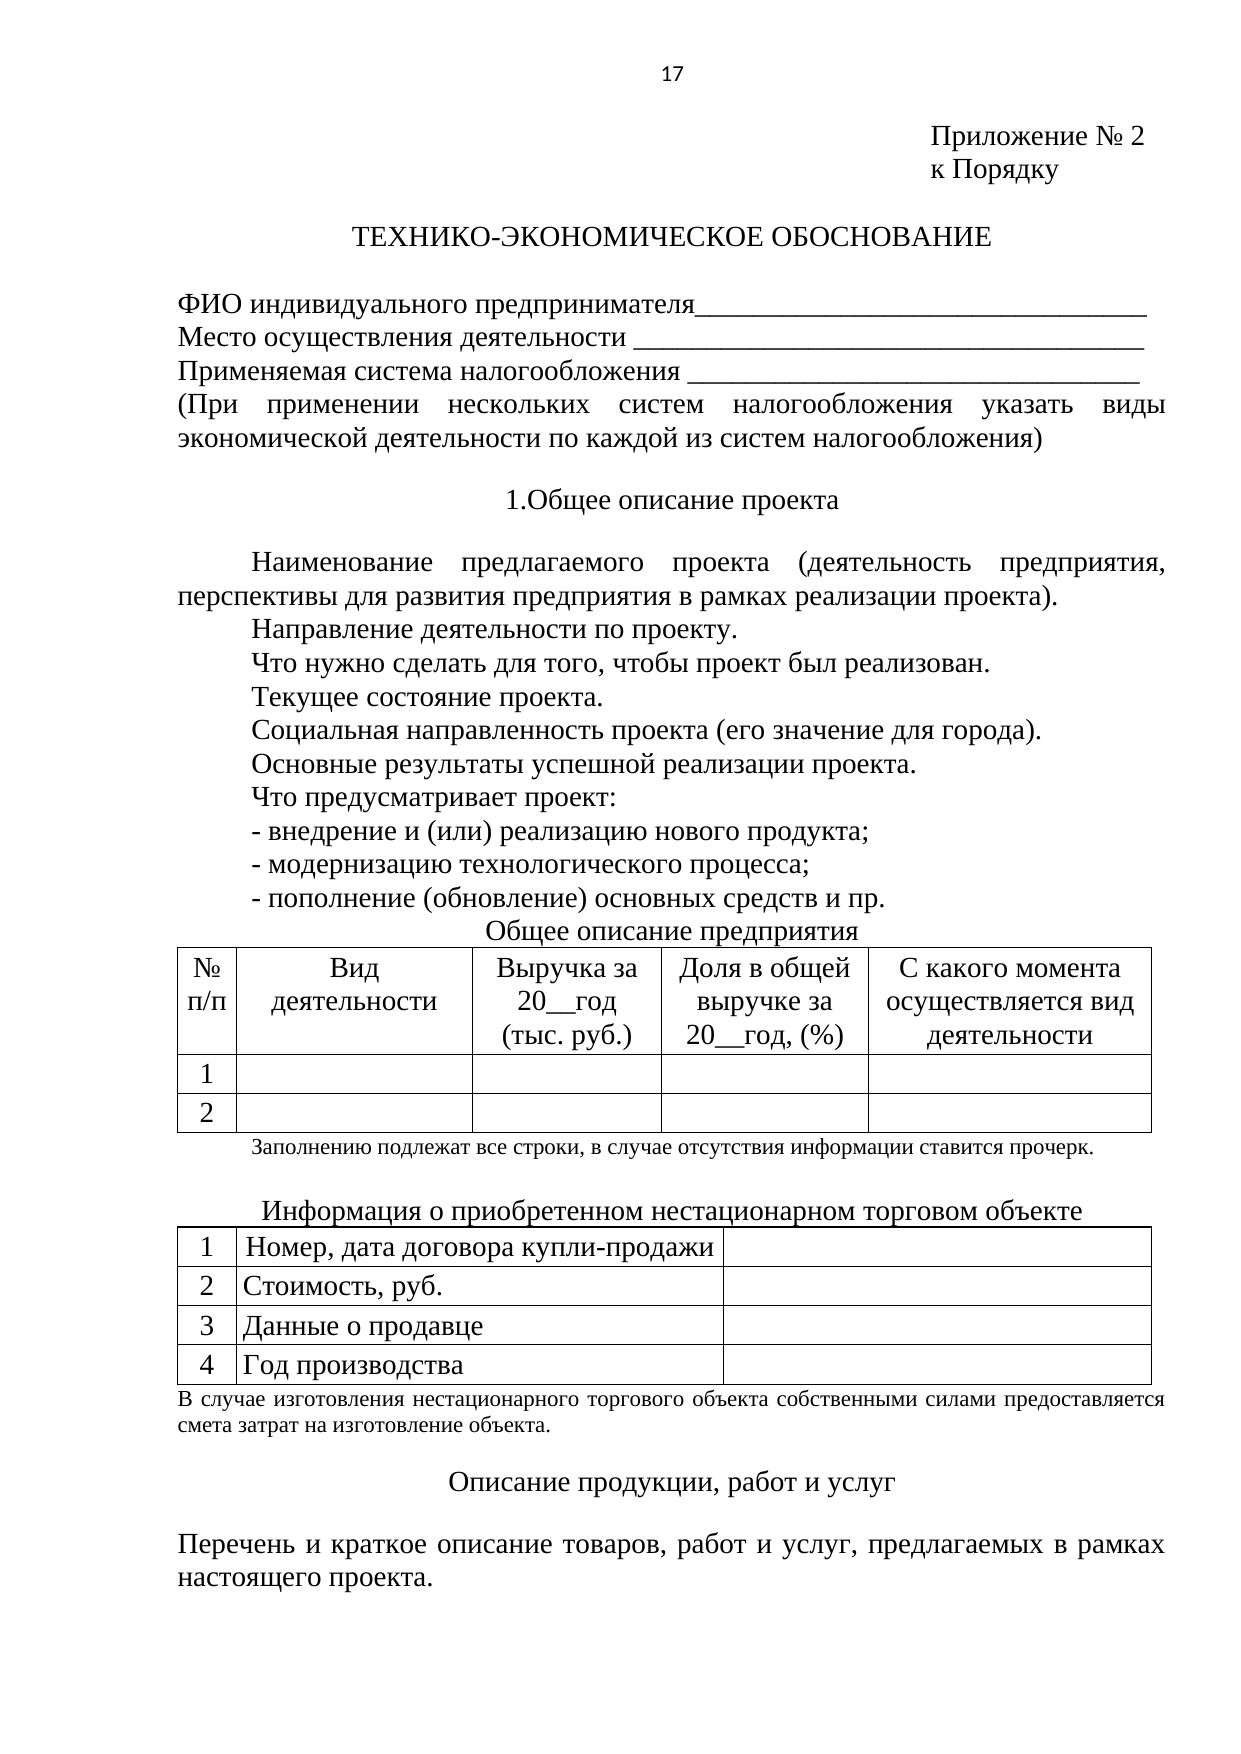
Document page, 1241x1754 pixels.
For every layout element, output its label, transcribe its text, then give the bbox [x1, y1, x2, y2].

text - пополнение (обновление) основных средств и пр. [177, 880, 1167, 913]
table_cell [869, 1094, 1151, 1132]
text - внедрение и (или) реализацию нового продукта; [177, 813, 1167, 846]
table_cell [662, 1094, 868, 1132]
table_cell [237, 1055, 472, 1093]
table_header [724, 1228, 1151, 1266]
table_cell Данные о продавце [237, 1306, 723, 1344]
table_cell 2 [178, 1267, 236, 1305]
text Что нужно сделать для того, чтобы проект был реализован. [177, 645, 1167, 679]
text Общее описание предприятия [177, 913, 1167, 947]
table_header Вид деятельности [237, 948, 472, 1053]
table_header № п/п [178, 948, 236, 1053]
table_header Выручка за 20__год (тыс. руб.) [473, 948, 661, 1053]
table_header 1 [178, 1228, 236, 1266]
list 1.Общее описание проекта [177, 482, 1167, 516]
text Текущее состояние проекта. [177, 679, 1167, 712]
text Основные результаты успешной реализации проекта. [177, 746, 1167, 779]
table_cell 3 [178, 1306, 236, 1344]
table_cell [473, 1055, 661, 1093]
table_header С какого момента осуществляется вид деятельности [869, 948, 1151, 1053]
table_header Доля в общей выручке за 20__год, (%) [662, 948, 868, 1053]
text ТЕХНИКО-ЭКОНОМИЧЕСКОЕ ОБОСНОВАНИЕ [177, 219, 1167, 252]
table_cell [473, 1094, 661, 1132]
text Перечень и краткое описание товаров, работ и услуг, предлагаемых в рамках настоящего проекта. [177, 1526, 1167, 1593]
text Что предусматривает проект: [177, 779, 1167, 813]
text В случае изготовления нестационарного торгового объекта собственными силами предоставляется смета затрат на изготовление объекта. [177, 1384, 1167, 1437]
text Информация о приобретенном нестационарном торговом объекте [177, 1193, 1167, 1226]
text Социальная направленность проекта (его значение для города). [177, 712, 1167, 746]
table_cell [237, 1094, 472, 1132]
table_cell [724, 1306, 1151, 1344]
text Описание продукции, работ и услуг [177, 1464, 1167, 1497]
text Применяемая система налогообложения _______________________________ [177, 353, 1167, 386]
text ФИО индивидуального предпринимателя_______________________________ [177, 286, 1167, 319]
table_cell 1 [178, 1055, 236, 1093]
text (При применении нескольких систем налогообложения указать виды экономической деятельности по каждой из систем налогообложения) [177, 386, 1167, 453]
table_cell 4 [178, 1345, 236, 1383]
table_cell [724, 1267, 1151, 1305]
text Наименование предлагаемого проекта (деятельность предприятия, перспективы для развития предприятия в рамках реализации проекта). [177, 544, 1167, 612]
text - модернизацию технологического процесса; [177, 846, 1167, 880]
text Приложение № 2 [177, 118, 1167, 152]
text Место осуществления деятельности ___________________________________ [177, 319, 1167, 353]
table_cell Стоимость, руб. [237, 1267, 723, 1305]
table_header Номер, дата договора купли-продажи [237, 1228, 723, 1266]
table_cell [662, 1055, 868, 1093]
table_cell 2 [178, 1094, 236, 1132]
table_cell Год производства [237, 1345, 723, 1383]
text Направление деятельности по проекту. [177, 612, 1167, 645]
table_cell [724, 1345, 1151, 1383]
text Заполнению подлежат все строки, в случае отсутствия информации ставится прочерк. [177, 1133, 1167, 1159]
text к Порядку [177, 152, 1167, 185]
table_cell [869, 1055, 1151, 1093]
